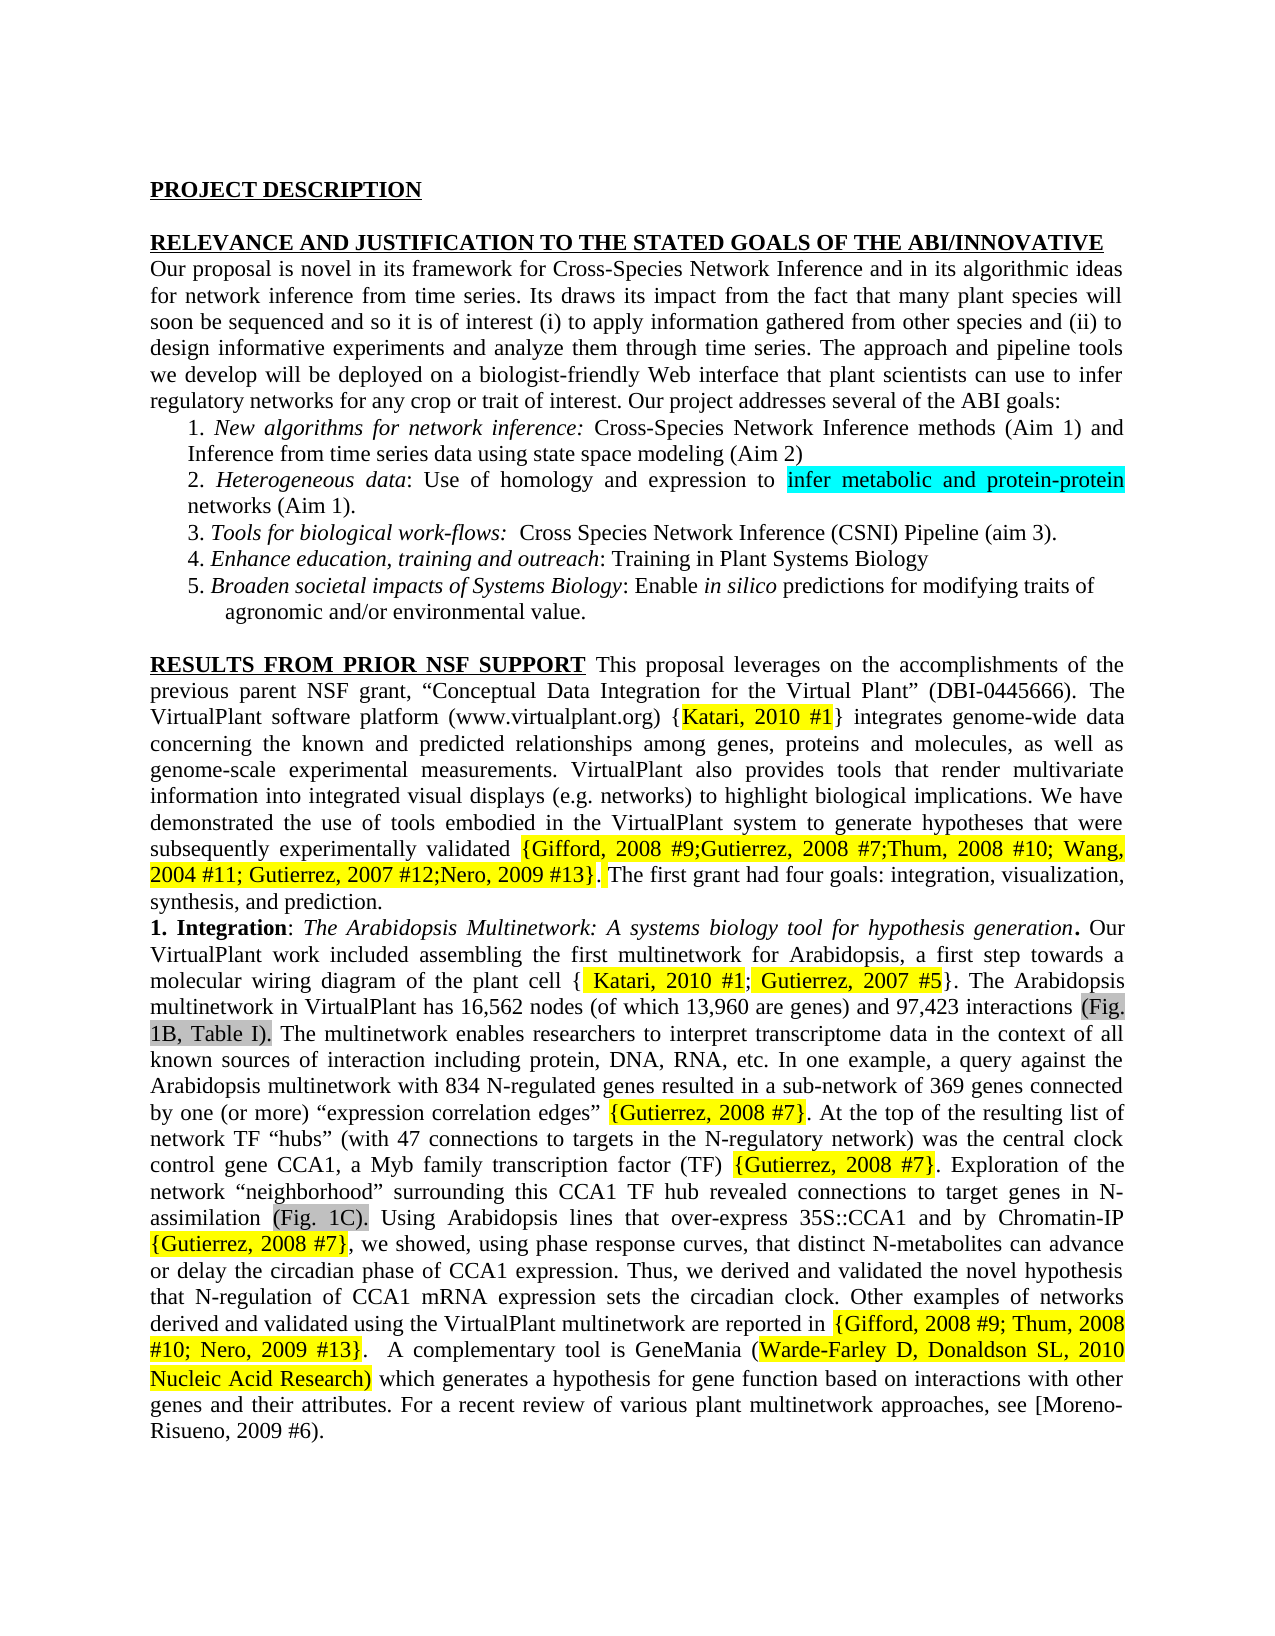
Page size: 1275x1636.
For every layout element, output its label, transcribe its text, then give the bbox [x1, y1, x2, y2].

text 4. Enhance education, training and outreach: Training in Plant Systems Biology [187, 545, 1125, 572]
text Our proposal is novel in its framework for Cross-Species Network Inference and in its algorithmic ideas for network inference from time series. Its draws its impact from the fact that many plant species will soon be sequenced and so it is of interest (i) to apply information gathered from other species and (ii) to design informative experiments and analyze them through time series. The approach and pipeline tools we develop will be deployed on a biologist-friendly Web interface that plant scientists can use to infer regulatory networks for any crop or trait of interest. Our project addresses several of the ABI goals: [150, 255, 1125, 413]
text RESULTS FROM PRIOR NSF SUPPORT This proposal leverages on the accomplishments of the previous parent NSF grant, “Conceptual Data Integration for the Virtual Plant” (DBI-0445666). The VirtualPlant software platform (www.virtualplant.org) {Katari, 2010 #1} integrates genome-wide data concerning the known and predicted relationships among genes, proteins and molecules, as well as genome-scale experimental measurements. VirtualPlant also provides tools that render multivariate information into integrated visual displays (e.g. networks) to highlight biological implications. We have demonstrated the use of tools embodied in the VirtualPlant system to generate hypotheses that were subsequently experimentally validated {Gifford, 2008 #9;Gutierrez, 2008 #7;Thum, 2008 #10; Wang, 2004 #11; Gutierrez, 2007 #12;Nero, 2009 #13}. The first grant had four goals: integration, visualization, synthesis, and prediction. [150, 651, 1125, 862]
text 5. Broaden societal impacts of Systems Biology: Enable in silico predictions for modifying traits of [187, 572, 1125, 598]
text 1. New algorithms for network inference: Cross-Species Network Inference methods (Aim 1) and Inference from time series data using state space modeling (Aim 2) [187, 413, 1125, 466]
text PROJECT DESCRIPTION [150, 176, 1125, 203]
text agronomic and/or environmental value. [187, 598, 1125, 624]
text 2. Heterogeneous data: Use of homology and expression to infer metabolic and protein-protein networks (Aim 1). [187, 466, 1125, 519]
text 1. Integration: The Arabidopsis Multinetwork: A systems biology tool for hypothesis generation. Our VirtualPlant work included assembling the first multinetwork for Arabidopsis, a first step towards a molecular wiring diagram of the plant cell { Katari, 2010 #1; Gutierrez, 2007 #5}. The Arabidopsis multinetwork in VirtualPlant has 16,562 nodes (of which 13,960 are genes) and 97,423 interactions (Fig. 1B, Table I). The multinetwork enables researchers to interpret transcriptome data in the context of all known sources of interaction including protein, DNA, RNA, etc. In one example, a query against the Arabidopsis multinetwork with 834 N-regulated genes resulted in a sub-network of 369 genes connected by one (or more) “expression correlation edges” {Gutierrez, 2008 #7}. At the top of the resulting list of network TF “hubs” (with 47 connections to targets in the N-regulatory network) was the central clock control gene CCA1, a Myb family transcription factor (TF) {Gutierrez, 2008 #7}. Exploration of the network “neighborhood” surrounding this CCA1 TF hub revealed connections to target genes in N-assimilation (Fig. 1C). Using Arabidopsis lines that over-express 35S::CCA1 and by Chromatin-IP {Gutierrez, 2008 #7}, we showed, using phase response curves, that distinct N-metabolites can advance or delay the circadian phase of CCA1 expression. Thus, we derived and validated the novel hypothesis that N-regulation of CCA1 mRNA expression sets the circadian clock. Other examples of networks derived and validated using the VirtualPlant multinetwork are reported in {Gifford, 2008 #9; Thum, 2008 #10; Nero, 2009 #13}. A complementary tool is GeneMania (Warde-Farley D, Donaldson SL, 2010 Nucleic Acid Research) which generates a hypothesis for gene function based on interactions with other genes and their attributes. For a recent review of various plant multinetwork approaches, see [Moreno-Risueno, 2009 #6). [150, 914, 1125, 1444]
text 3. Tools for biological work-flows: Cross Species Network Inference (CSNI) Pipeline (aim 3). [187, 519, 1125, 545]
text RELEVANCE AND JUSTIFICATION TO THE STATED GOALS OF THE ABI/INNOVATIVE [150, 229, 1125, 255]
